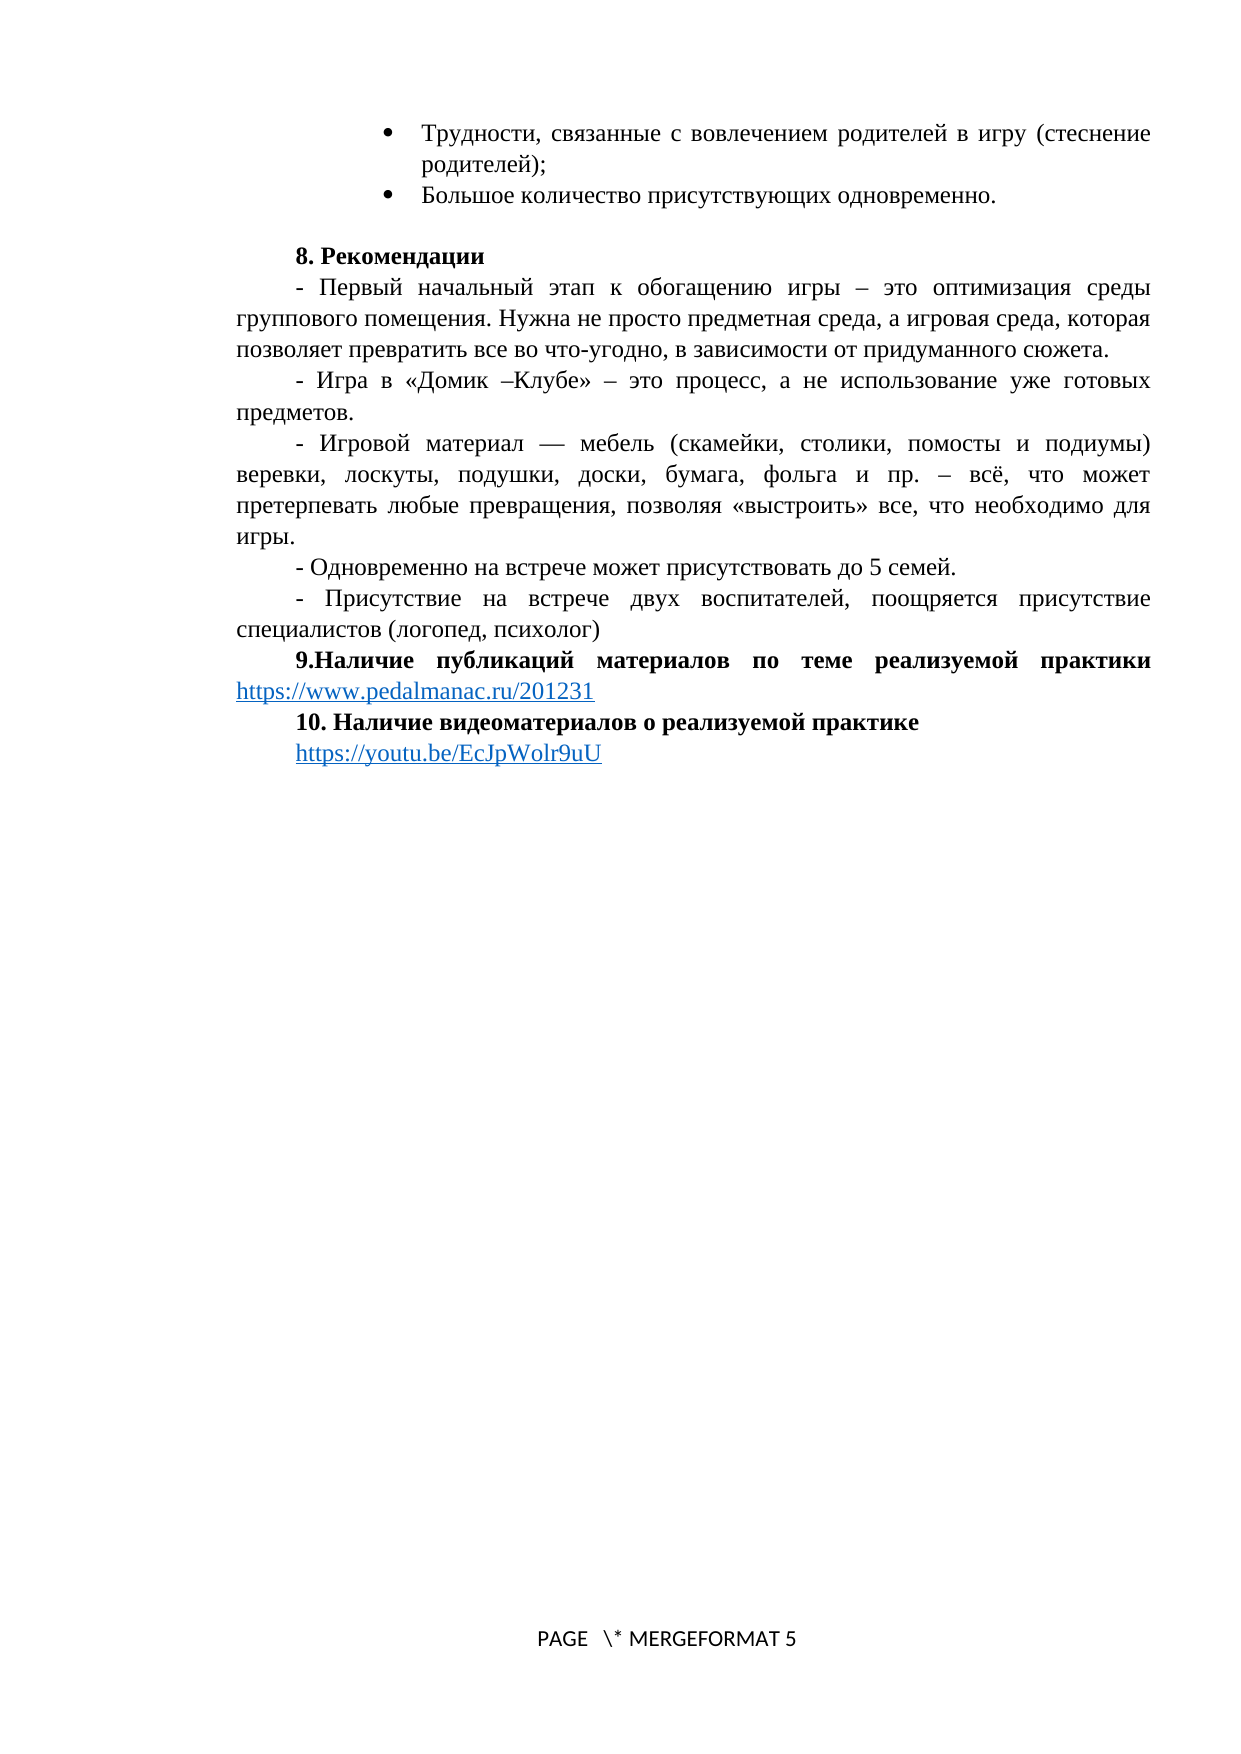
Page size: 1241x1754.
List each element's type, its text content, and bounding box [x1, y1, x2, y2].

text - Игровой материал — мебель (скамейки, столики, помосты и подиумы) веревки, лоскуты, подушки, доски, бумага, фольга и пр. – всё, что может претерпевать любые превращения, позволяя «выстроить» все, что необходимо для игры. [236, 428, 1152, 549]
text - Игра в «Домик –Клубе» – это процесс, а не использование уже готовых предметов. [236, 366, 1152, 425]
text 10. Наличие видеоматериалов о реализуемой практике [236, 707, 1152, 736]
text - Присутствие на встрече двух воспитателей, поощряется присутствие специалистов (логопед, психолог) [236, 583, 1152, 643]
text - Первый начальный этап к обогащению игры – это оптимизация среды группового помещения. Нужна не просто предметная среда, а игровая среда, которая позволяет превратить все во что-угодно, в зависимости от придуманного сюжета. [236, 272, 1152, 363]
text 9.Наличие публикаций материалов по теме реализуемой практики https://www.pedalmanac.ru/201231 [236, 645, 1152, 705]
list Большое количество присутствующих одновременно. [383, 180, 1152, 209]
text - Одновременно на встрече может присутствовать до 5 семей. [236, 552, 1152, 581]
text https://youtu.be/EcJpWolr9uU [236, 738, 1152, 767]
list Трудности, связанные с вовлечением родителей в игру (стеснение родителей); [383, 118, 1152, 178]
text 8. Рекомендации [236, 241, 1152, 270]
